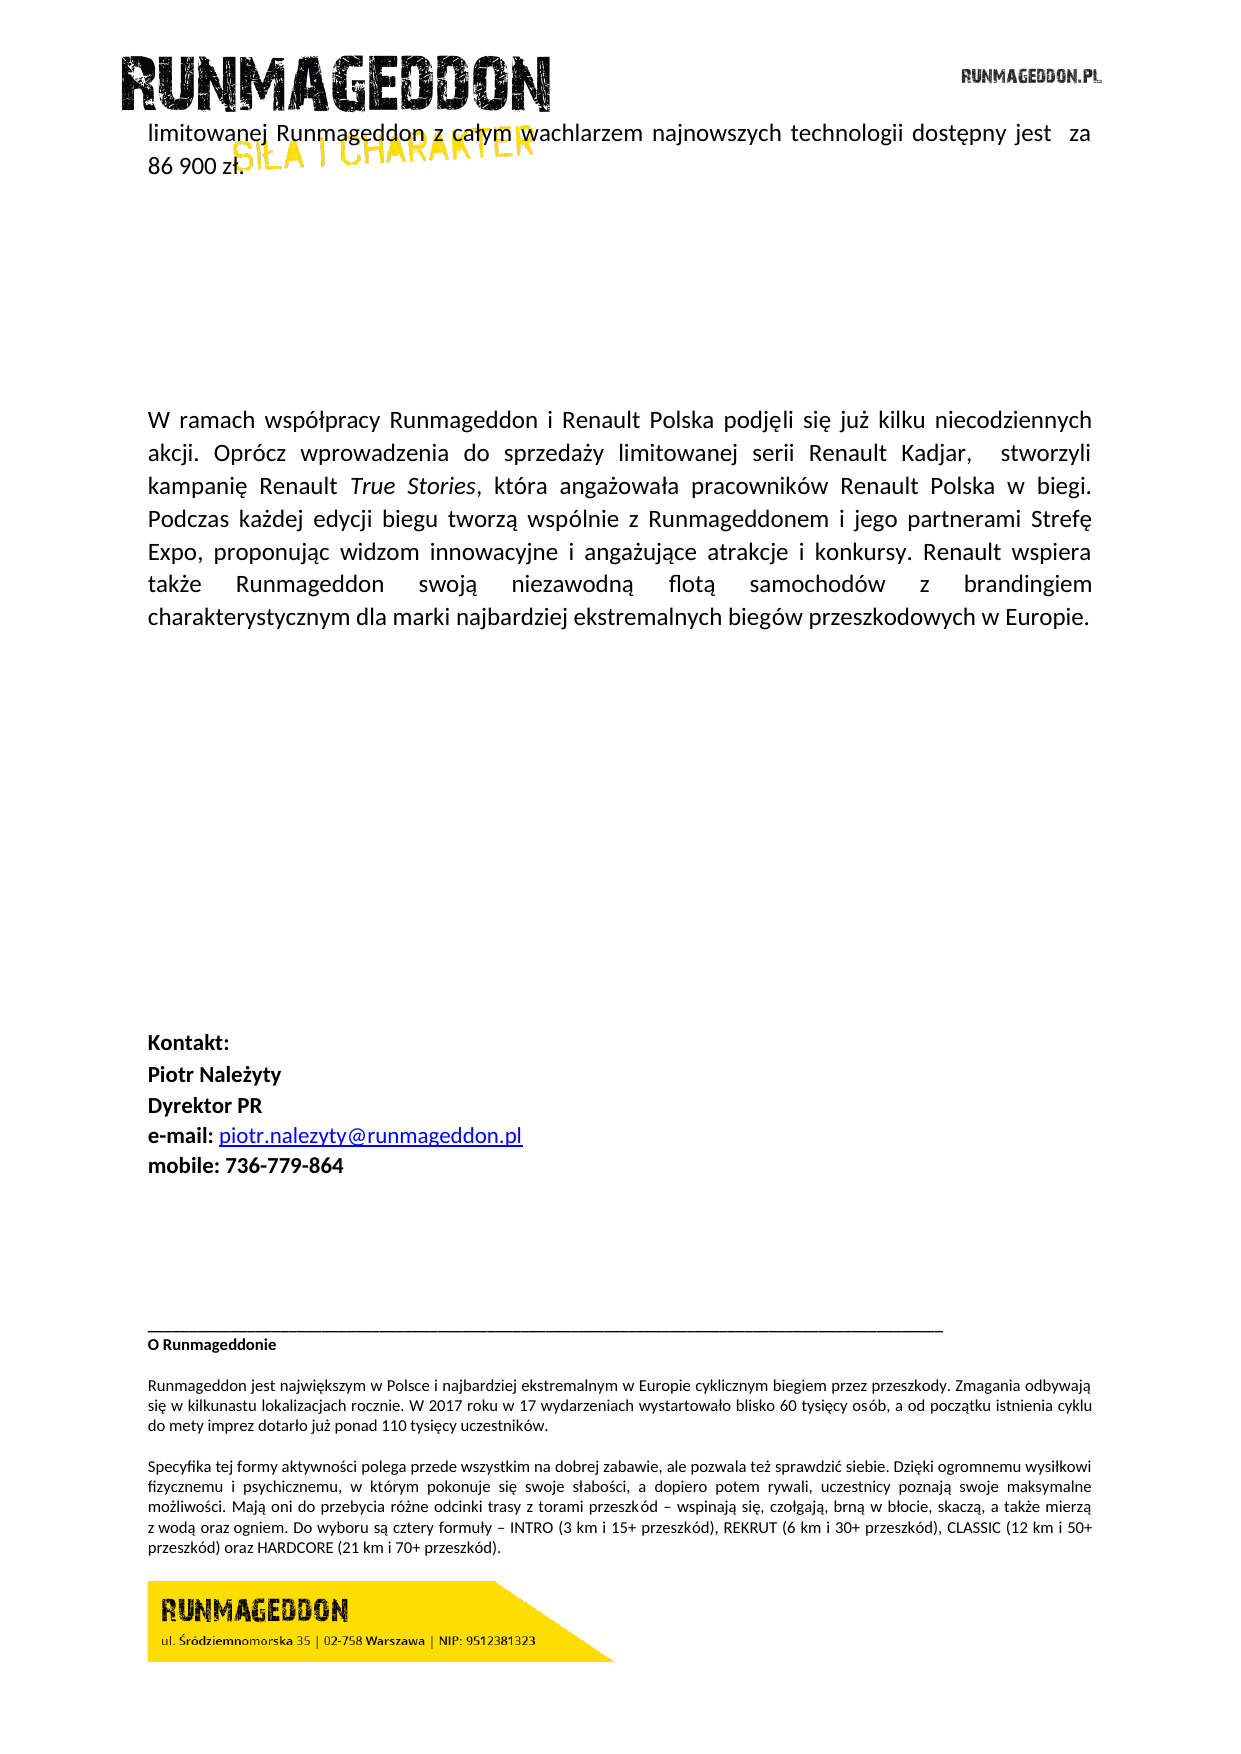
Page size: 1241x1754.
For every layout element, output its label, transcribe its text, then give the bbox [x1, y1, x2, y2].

picture [65, 34, 1152, 196]
text mobile: 736-779-864 [148, 1151, 1092, 1179]
text ________________________________________________________________________________________________ [148, 1314, 1092, 1334]
text W ramach współpracy Runmageddon i Renault Polska podjęli się już kilku niecodziennych akcji. Oprócz wprowadzenia do sprzedaży limitowanej serii Renault Kadjar, stworzyli kampanię Renault True Stories, która angażowała pracowników Renault Polska w biegi. Podczas każdej edycji biegu tworzą wspólnie z Runmageddonem i jego partnerami Strefę Expo, proponując widzom innowacyjne i angażujące atrakcje i konkursy. Renault wspiera także Runmageddon swoją niezawodną flotą samochodów z brandingiem charakterystycznym dla marki najbardziej ekstremalnych biegów przeszkodowych w Europie. [148, 404, 1092, 632]
text O Runmageddonie [148, 1334, 1092, 1354]
text Piotr Należyty [148, 1061, 1092, 1088]
text Specyfika tej formy aktywności polega przede wszystkim na dobrej zabawie, ale pozwala też sprawdzić siebie. Dzięki ogromnemu wysiłkowi fizycznemu i psychicznemu, w którym pokonuje się swoje słabości, a dopiero potem rywali, uczestnicy poznają swoje maksymalne możliwości. Mają oni do przebycia różne odcinki trasy z torami przeszkód – wspinają się, czołgają, brną w błocie, skaczą, a także mierzą z wodą oraz ogniem. Do wyboru są cztery formuły – INTRO (3 km i 15+ przeszkód), REKRUT (6 km i 30+ przeszkód), CLASSIC (12 km i 50+ przeszkód) oraz HARDCORE (21 km i 70+ przeszkód). [148, 1456, 1092, 1558]
picture [147, 1581, 615, 1662]
text e-mail: piotr.nalezyty@runmageddon.pl [148, 1121, 1092, 1149]
text Runmageddon jest największym w Polsce i najbardziej ekstremalnym w Europie cyklicznym biegiem przez przeszkody. Zmagania odbywają się w kilkunastu lokalizacjach rocznie. W 2017 roku w 17 wydarzeniach wystartowało blisko 60 tysięcy osób, a od początku istnienia cyklu do mety imprez dotarło już ponad 110 tysięcy uczestników. [148, 1375, 1092, 1436]
text Kontakt: [148, 1028, 1092, 1056]
text Dyrektor PR [148, 1091, 1092, 1119]
